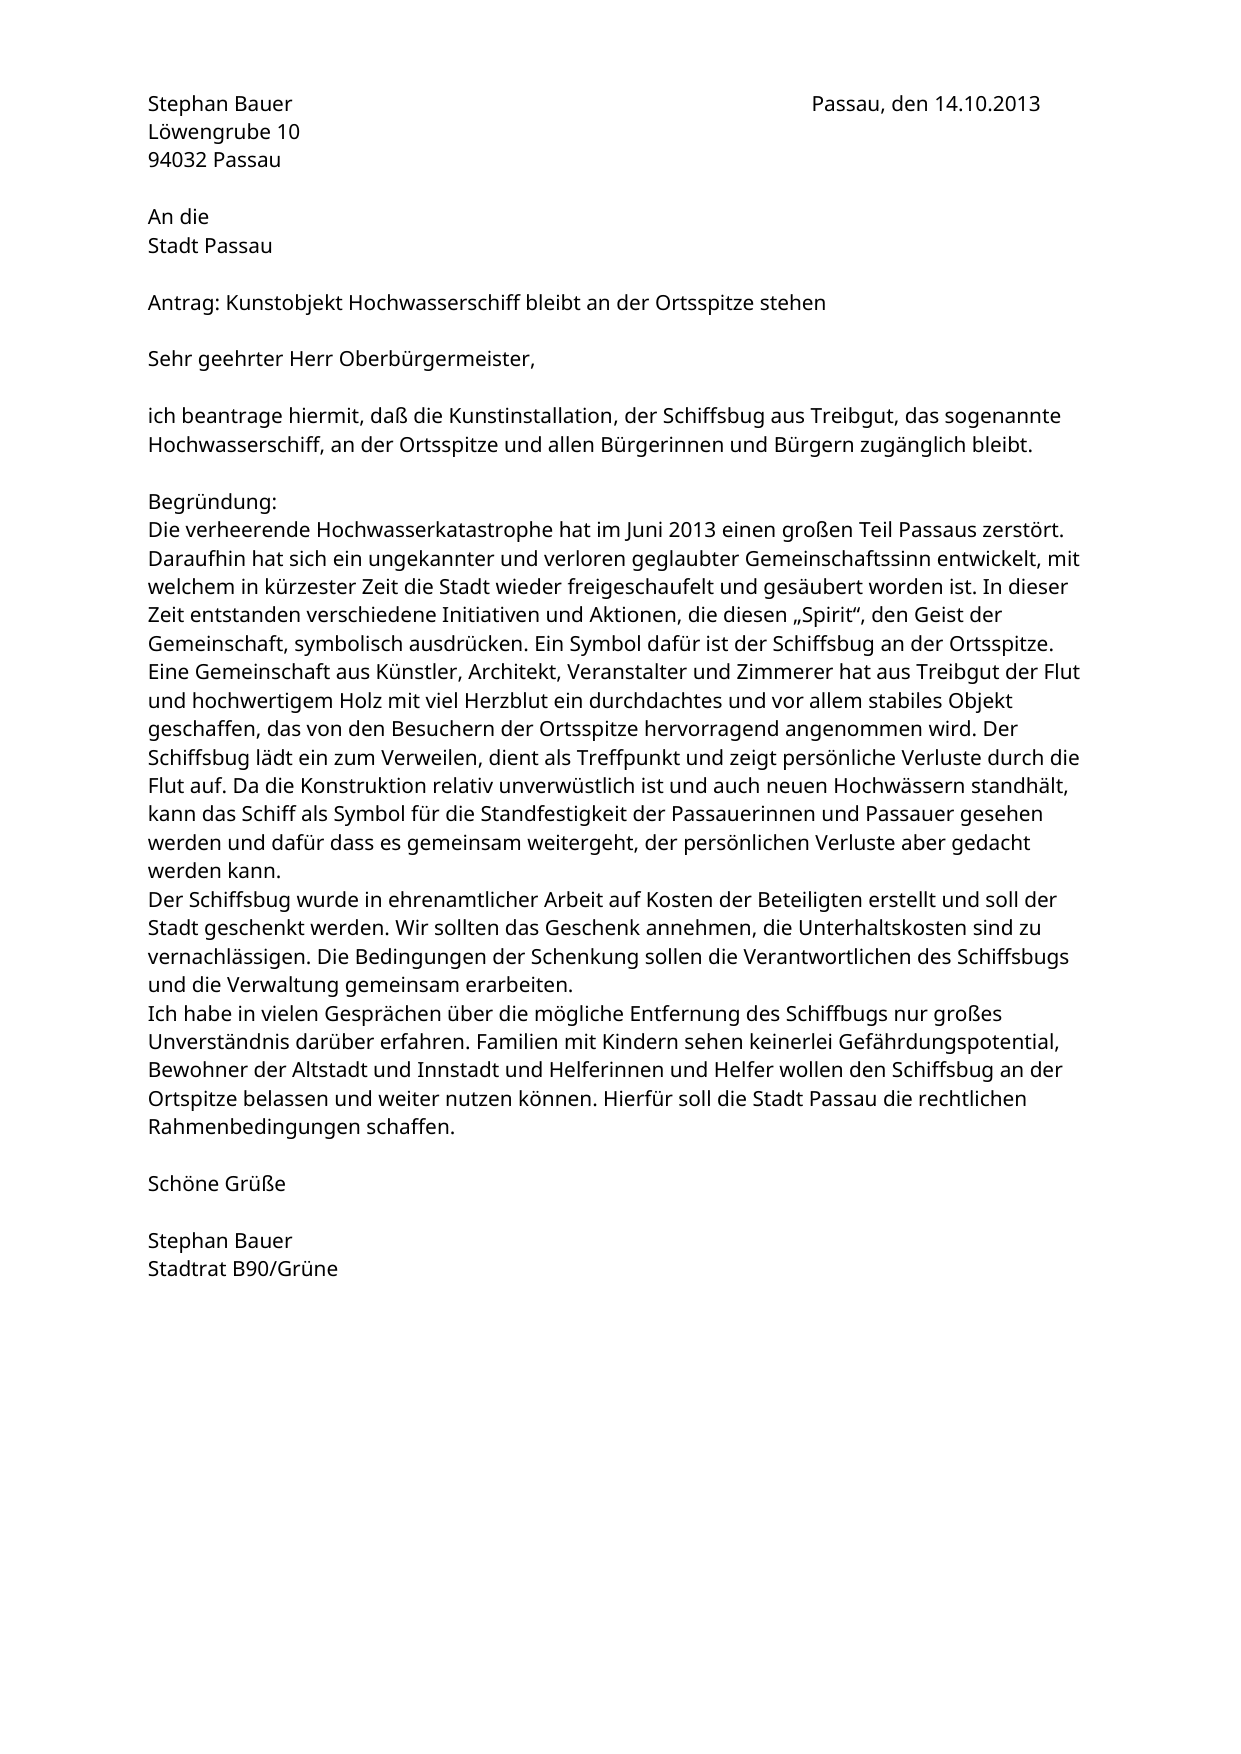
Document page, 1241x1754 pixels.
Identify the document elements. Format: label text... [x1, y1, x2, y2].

text 94032 Passau [148, 146, 1093, 174]
text Stephan Bauer Stadtrat B90/Grüne [148, 1226, 1093, 1283]
text Löwengrube 10 [148, 117, 1093, 146]
text Sehr geehrter Herr Oberbürgermeister, [148, 344, 1093, 373]
text Stephan Bauer Passau, den 14.10.2013 [148, 89, 1093, 117]
text Begründung: [148, 487, 1093, 515]
text Stadt Passau [148, 231, 1093, 259]
text Schöne Grüße [148, 1169, 1093, 1198]
text Der Schiffsbug wurde in ehrenamtlicher Arbeit auf Kosten der Beteiligten erstellt und soll der Stadt geschenkt werden. Wir sollten das Geschenk annehmen, die Unterhaltskosten sind zu vernachlässigen. Die Bedingungen der Schenkung sollen die Verantwortlichen des Schiffsbugs und die Verwaltung gemeinsam erarbeiten. Ich habe in vielen Gesprächen über die mögliche Entfernung des Schiffbugs nur großes Unverständnis darüber erfahren. Familien mit Kindern sehen keinerlei Gefährdungspotential, Bewohner der Altstadt und Innstadt und Helferinnen und Helfer wollen den Schiffsbug an der Ortspitze belassen und weiter nutzen können. Hierfür soll die Stadt Passau die rechtlichen Rahmenbedingungen schaffen. [148, 885, 1093, 1141]
text ich beantrage hiermit, daß die Kunstinstallation, der Schiffsbug aus Treibgut, das sogenannte Hochwasserschiff, an der Ortsspitze und allen Bürgerinnen und Bürgern zugänglich bleibt. [148, 401, 1093, 458]
text Antrag: Kunstobjekt Hochwasserschiff bleibt an der Ortsspitze stehen [148, 288, 1093, 316]
text Die verheerende Hochwasserkatastrophe hat im Juni 2013 einen großen Teil Passaus zerstört. Daraufhin hat sich ein ungekannter und verloren geglaubter Gemeinschaftssinn entwickelt, mit welchem in kürzester Zeit die Stadt wieder freigeschaufelt und gesäubert worden ist. In dieser Zeit entstanden verschiedene Initiativen und Aktionen, die diesen „Spirit“, den Geist der Gemeinschaft, symbolisch ausdrücken. Ein Symbol dafür ist der Schiffsbug an der Ortsspitze. Eine Gemeinschaft aus Künstler, Architekt, Veranstalter und Zimmerer hat aus Treibgut der Flut und hochwertigem Holz mit viel Herzblut ein durchdachtes und vor allem stabiles Objekt geschaffen, das von den Besuchern der Ortsspitze hervorragend angenommen wird. Der Schiffsbug lädt ein zum Verweilen, dient als Treffpunkt und zeigt persönliche Verluste durch die Flut auf. Da die Konstruktion relativ unverwüstlich ist und auch neuen Hochwässern standhält, kann das Schiff als Symbol für die Standfestigkeit der Passauerinnen und Passauer gesehen werden und dafür dass es gemeinsam weitergeht, der persönlichen Verluste aber gedacht werden kann. [148, 515, 1093, 885]
text An die [148, 202, 1093, 231]
